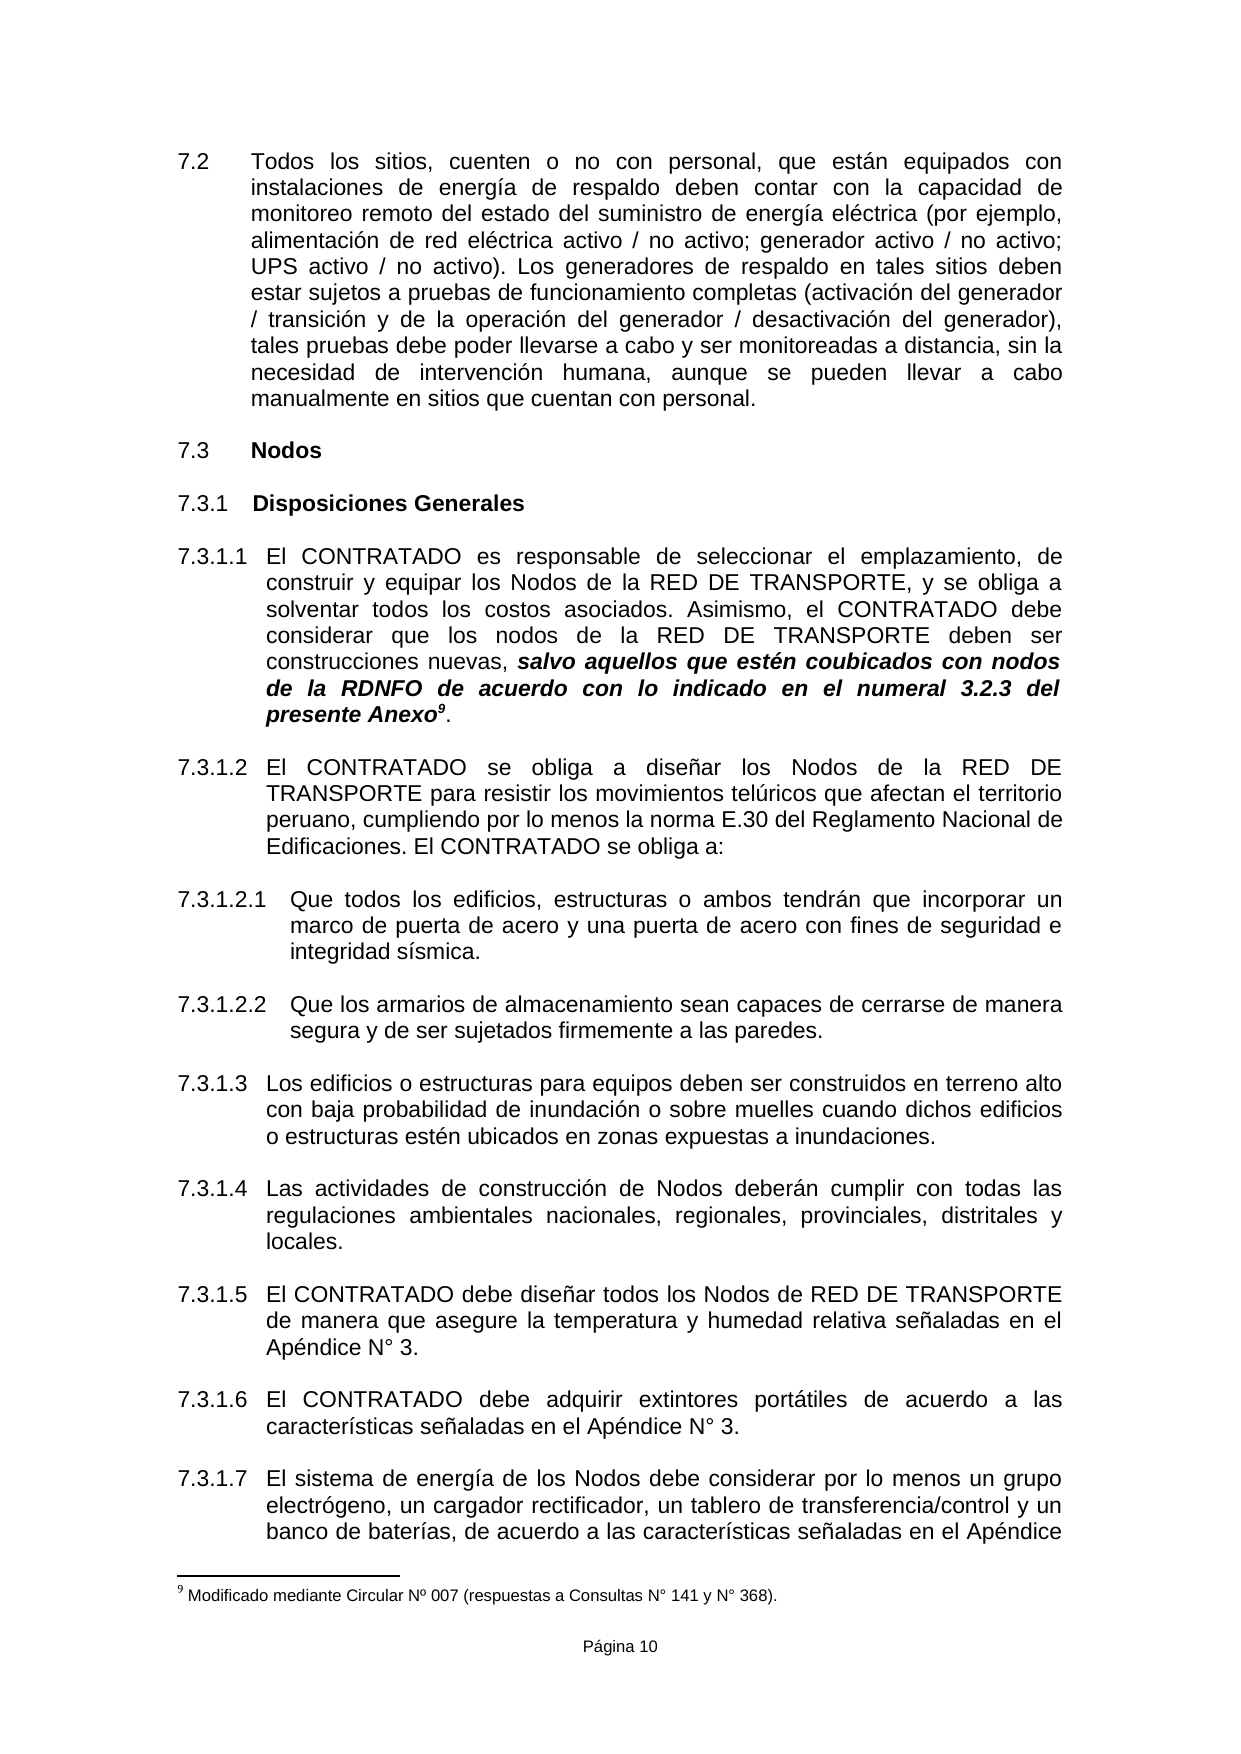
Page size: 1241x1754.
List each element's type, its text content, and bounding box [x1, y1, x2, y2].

list El CONTRATADO es responsable de seleccionar el emplazamiento, de construir y equipar los Nodos de la RED DE TRANSPORTE, y se obliga a solventar todos los costos asociados. Asimismo, el CONTRATADO debe considerar que los nodos de la RED DE TRANSPORTE deben ser construcciones nuevas, salvo aquellos que estén coubicados con nodos de la RDNFO de acuerdo con lo indicado en el numeral 3.2.3 del presente Anexo. [177, 543, 1063, 727]
list El CONTRATADO debe diseñar todos los Nodos de RED DE TRANSPORTE de manera que asegure la temperatura y humedad relativa señaladas en el Apéndice N° 3. [177, 1281, 1063, 1360]
list El CONTRATADO debe adquirir extintores portátiles de acuerdo a las características señaladas en el Apéndice N° 3. [177, 1386, 1063, 1439]
list El CONTRATADO se obliga a diseñar los Nodos de la RED DE TRANSPORTE para resistir los movimientos telúricos que afectan el territorio peruano, cumpliendo por lo menos la norma E.30 del Reglamento Nacional de Edificaciones. El CONTRATADO se obliga a: [177, 754, 1063, 859]
list Todos los sitios, cuenten o no con personal, que están equipados con instalaciones de energía de respaldo deben contar con la capacidad de monitoreo remoto del estado del suministro de energía eléctrica (por ejemplo, alimentación de red eléctrica activo / no activo; generador activo / no activo; UPS activo / no activo). Los generadores de respaldo en tales sitios deben estar sujetos a pruebas de funcionamiento completas (activación del generador / transición y de la operación del generador / desactivación del generador), tales pruebas debe poder llevarse a cabo y ser monitoreadas a distancia, sin la necesidad de intervención humana, aunque se pueden llevar a cabo manualmente en sitios que cuentan con personal. [177, 148, 1063, 411]
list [177, 1465, 1063, 1544]
list Las actividades de construcción de Nodos deberán cumplir con todas las regulaciones ambientales nacionales, regionales, provinciales, distritales y locales. [177, 1175, 1063, 1254]
list Nodos [177, 437, 1063, 464]
list Disposiciones Generales [177, 490, 1063, 517]
list Que los armarios de almacenamiento sean capaces de cerrarse de manera segura y de ser sujetados firmemente a las paredes. [177, 991, 1063, 1044]
list Los edificios o estructuras para equipos deben ser construidos en terreno alto con baja probabilidad de inundación o sobre muelles cuando dichos edificios o estructuras estén ubicados en zonas expuestas a inundaciones. [177, 1070, 1063, 1149]
list Que todos los edificios, estructuras o ambos tendrán que incorporar un marco de puerta de acero y una puerta de acero con fines de seguridad e integridad sísmica. [177, 886, 1063, 964]
